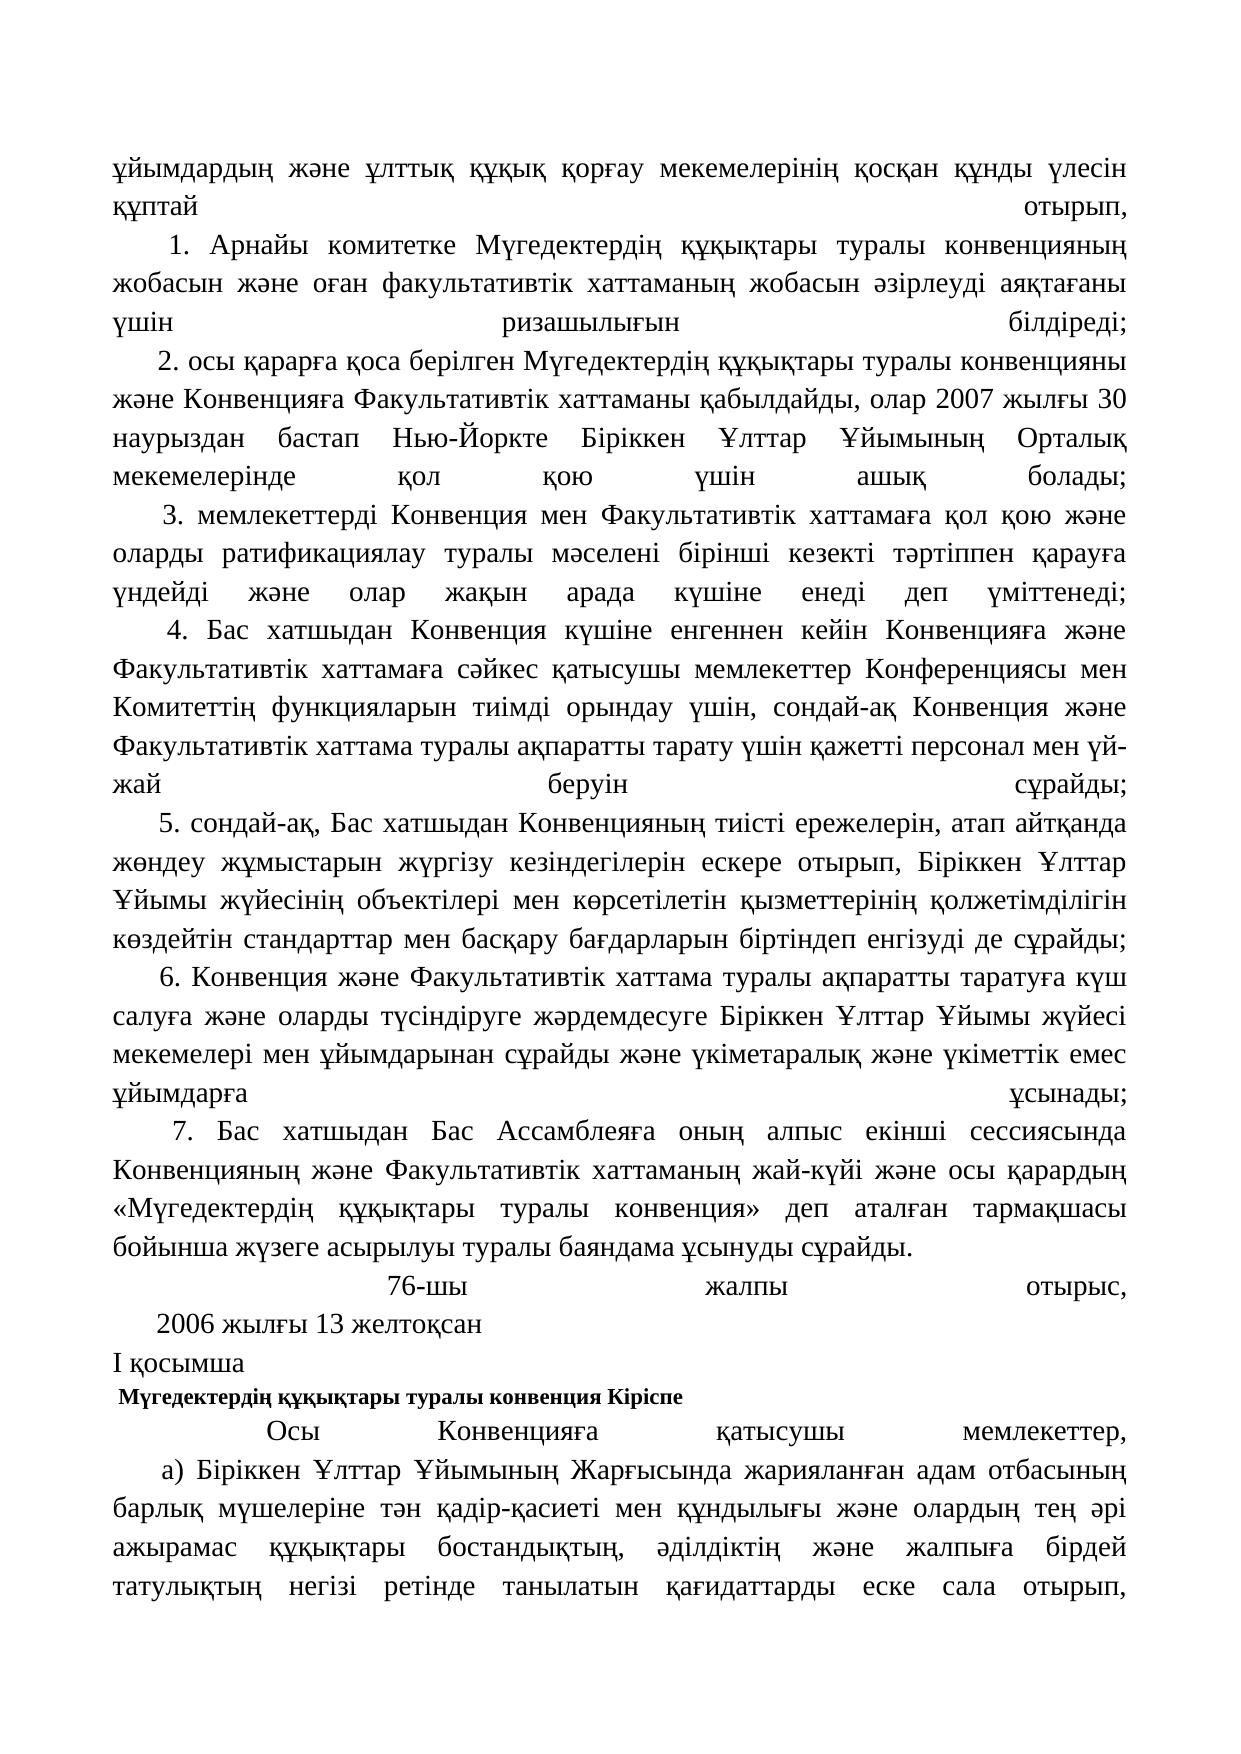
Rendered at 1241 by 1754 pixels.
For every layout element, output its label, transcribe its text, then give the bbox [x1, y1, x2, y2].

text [112, 1413, 1128, 1601]
text Мүгедектердің құқықтары туралы конвенция Кіріспе [112, 1383, 1128, 1410]
text 76-шы жалпы отырыс, 2006 жылғы 13 желтоқсан [112, 1268, 1128, 1340]
text I қосымша [112, 1345, 1128, 1378]
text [112, 150, 1128, 1263]
